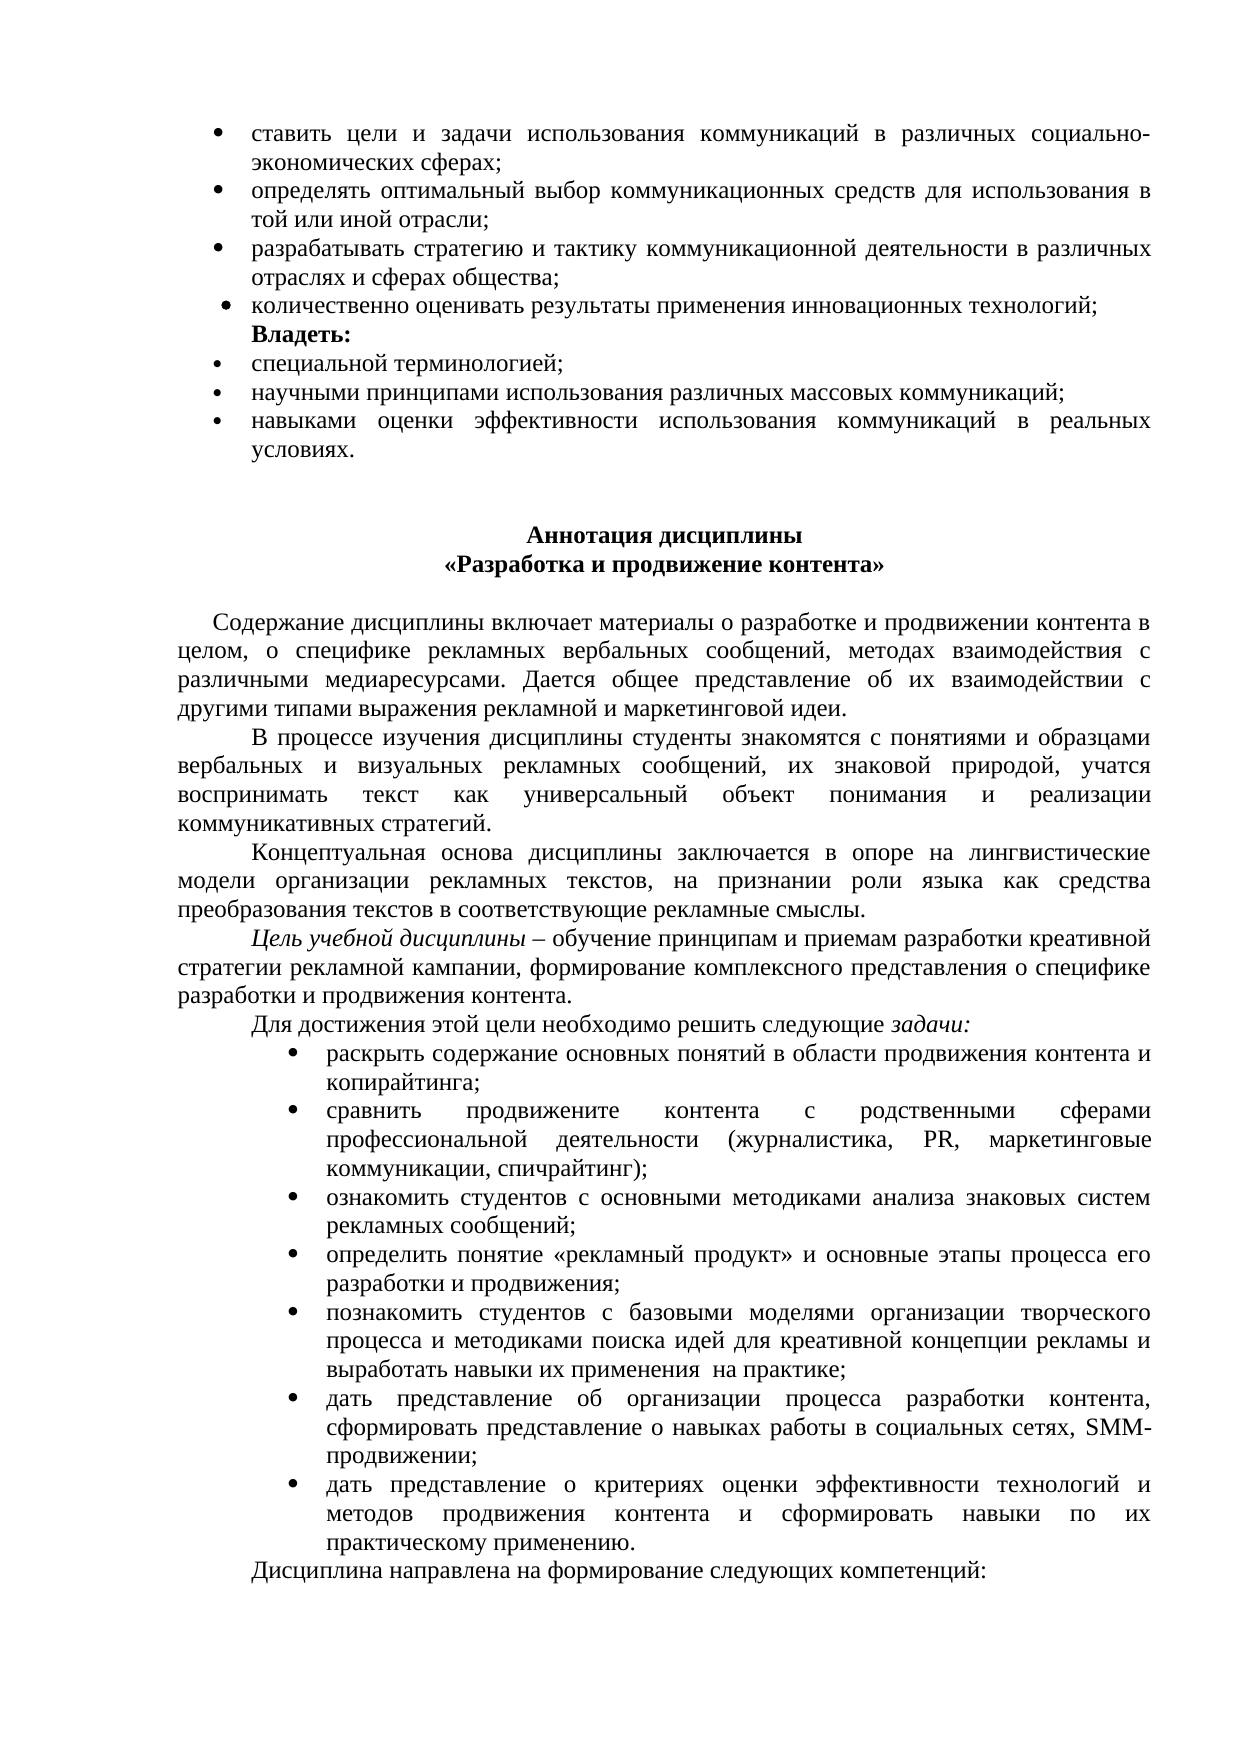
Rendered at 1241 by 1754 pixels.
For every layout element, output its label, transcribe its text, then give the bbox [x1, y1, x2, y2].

text В процессе изучения дисциплины студенты знакомятся с понятиями и образцами вербальных и визуальных рекламных сообщений, их знаковой природой, учатся воспринимать текст как универсальный объект понимания и реализации коммуникативных стратегий. [177, 722, 1152, 837]
list познакомить студентов с базовыми моделями организации творческого процесса и методиками поиска идей для креативной концепции рекламы и выработать навыки их применения на практике; [288, 1297, 1152, 1383]
list навыками оценки эффективности использования коммуникаций в реальных условиях. [213, 406, 1152, 463]
list специальной терминологией; [213, 348, 1152, 377]
list ставить цели и задачи использования коммуникаций в различных социально- экономических сферах; [214, 118, 1152, 176]
list сравнить продвижените контента с родственными сферами профессиональной деятельности (журналистика, PR, маркетинговые коммуникации, спичрайтинг); [288, 1096, 1152, 1182]
text Владеть: [251, 319, 1152, 348]
text Содержание дисциплины включает материалы о разработке и продвижении контента в целом, о специфике рекламных вербальных сообщений, методах взаимодействия с различными медиаресурсами. Дается общее представление об их взаимодействии с другими типами выражения рекламной и маркетинговой идеи. [177, 607, 1152, 722]
list научными принципами использования различных массовых коммуникаций; [213, 377, 1152, 406]
text Аннотация дисциплины [177, 521, 1152, 549]
list количественно оценивать результаты применения инновационных технологий; [222, 291, 1152, 319]
list раскрыть содержание основных понятий в области продвижения контента и копирайтинга; [288, 1038, 1152, 1096]
list ознакомить студентов с основными методиками анализа знаковых систем рекламных сообщений; [288, 1182, 1152, 1239]
text Концептуальная основа дисциплины заключается в опоре на лингвистические модели организации рекламных текстов, на признании роли языка как средства преобразования текстов в соответствующие рекламные смыслы. [177, 837, 1152, 923]
text Дисциплина направлена на формирование следующих компетенций: [177, 1556, 1152, 1584]
list разрабатывать стратегию и тактику коммуникационной деятельности в различных отраслях и сферах общества; [214, 233, 1152, 291]
list определить понятие «рекламный продукт» и основные этапы процесса его разработки и продвижения; [288, 1239, 1152, 1297]
text Для достижения этой цели необходимо решить следующие задачи: [177, 1009, 1152, 1038]
list дать представление о критериях оценки эффективности технологий и методов продвижения контента и сформировать навыки по их практическому применению. [288, 1469, 1152, 1556]
text Цель учебной дисциплины – обучение принципам и приемам разработки креативной стратегии рекламной кампании, формирование комплексного представления о специфике разработки и продвижения контента. [177, 923, 1152, 1009]
list определять оптимальный выбор коммуникационных средств для использования в той или иной отрасли; [214, 176, 1152, 233]
text «Разработка и продвижение контента» [177, 549, 1152, 578]
list дать представление об организации процесса разработки контента, сформировать представление о навыках работы в социальных сетях, SMM-продвижении; [288, 1383, 1152, 1469]
